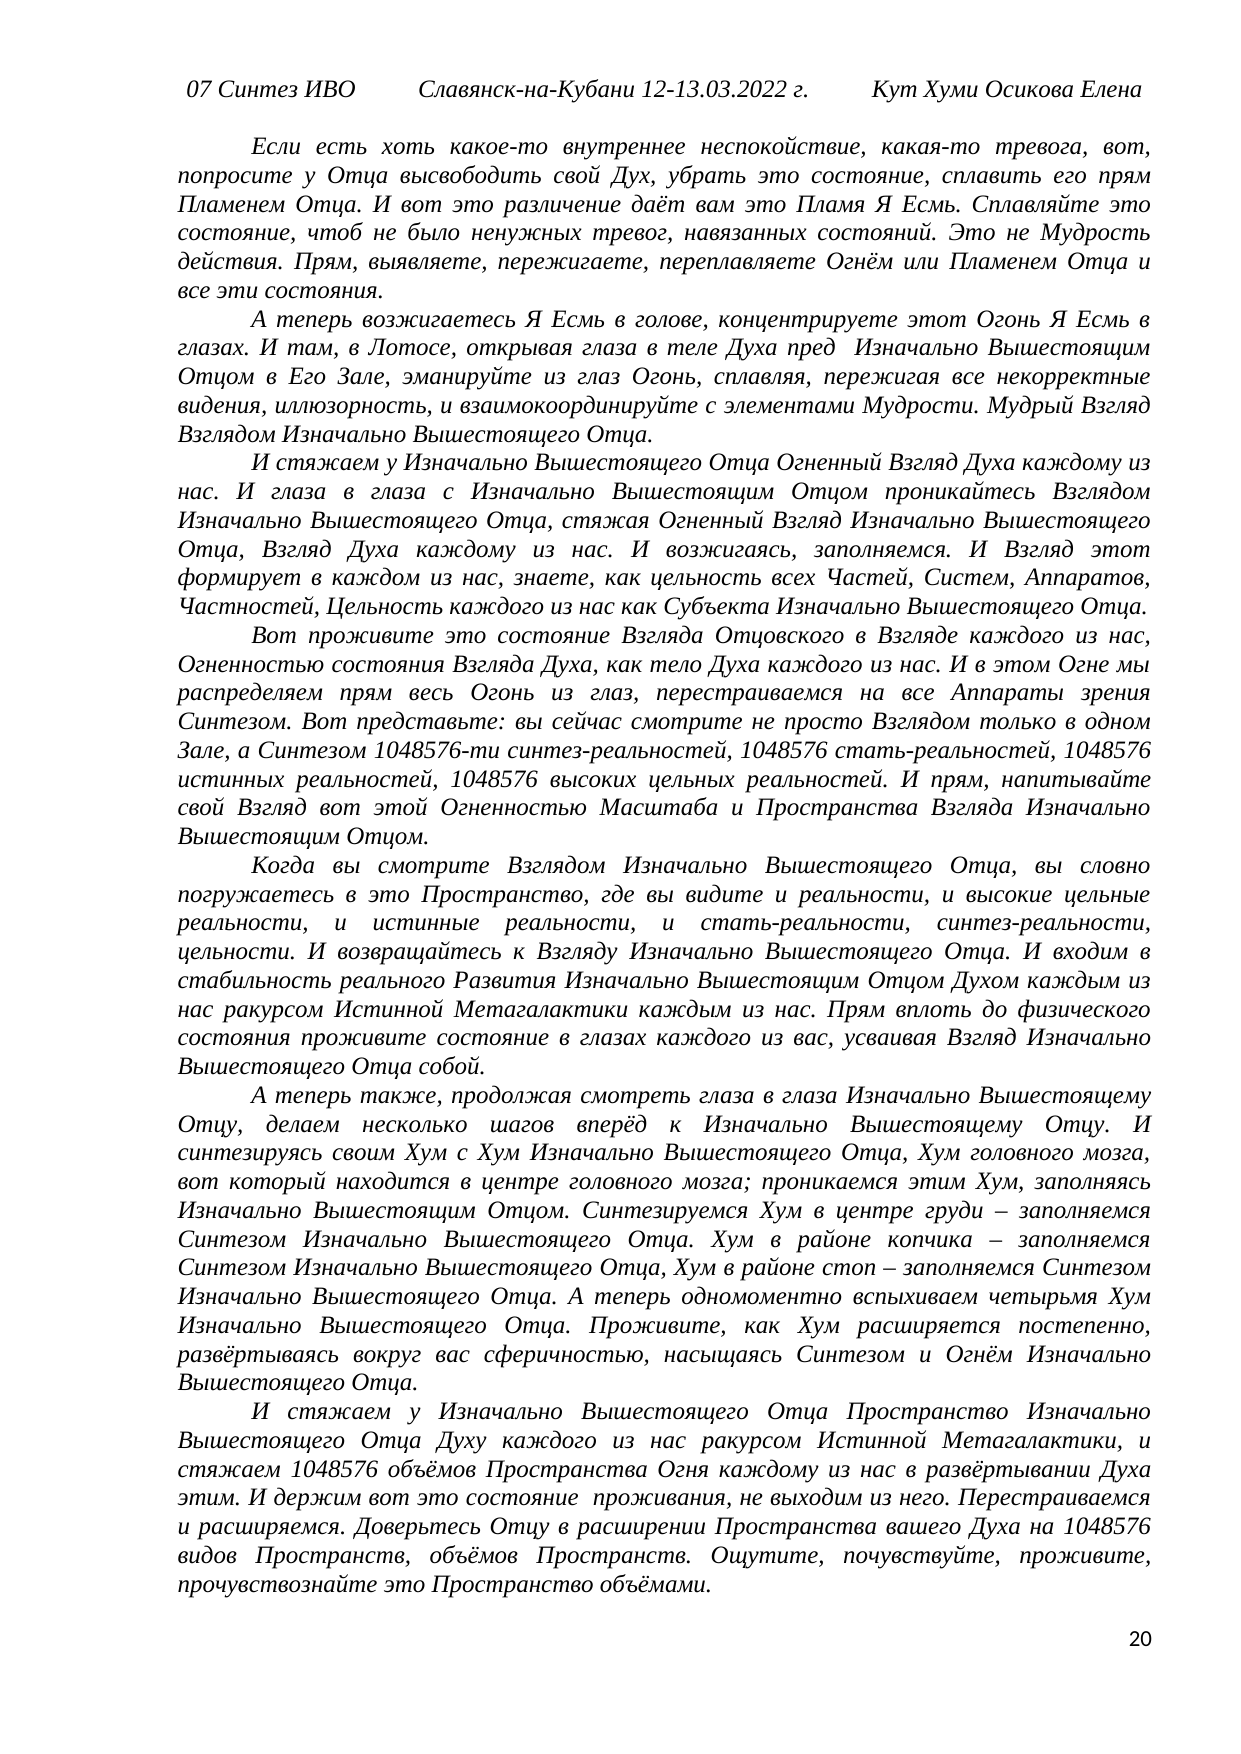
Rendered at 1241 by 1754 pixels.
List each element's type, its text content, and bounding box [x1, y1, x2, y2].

text Когда вы смотрите Взглядом Изначально Вышестоящего Отца, вы словно погружаетесь в это Пространство, где вы видите и реальности, и высокие цельные реальности, и истинные реальности, и стать-реальности, синтез-реальности, цельности. И возвращайтесь к Взгляду Изначально Вышестоящего Отца. И входим в стабильность реального Развития Изначально Вышестоящим Отцом Духом каждым из нас ракурсом Истинной Метагалактики каждым из нас. Прям вплоть до физического состояния проживите состояние в глазах каждого из вас, усваивая Взгляд Изначально Вышестоящего Отца собой. [177, 850, 1152, 1080]
text А теперь возжигаетесь Я Есмь в голове, концентрируете этот Огонь Я Есмь в глазах. И там, в Лотосе, открывая глаза в теле Духа пред Изначально Вышестоящим Отцом в Его Зале, эманируйте из глаз Огонь, сплавляя, пережигая все некорректные видения, иллюзорность, и взаимокоординируйте с элементами Мудрости. Мудрый Взгляд Взглядом Изначально Вышестоящего Отца. [177, 304, 1152, 447]
text И стяжаем у Изначально Вышестоящего Отца Пространство Изначально Вышестоящего Отца Духу каждого из нас ракурсом Истинной Метагалактики, и стяжаем 1048576 объёмов Пространства Огня каждому из нас в развёртывании Духа этим. И держим вот это состояние проживания, не выходим из него. Перестраиваемся и расширяемся. Доверьтесь Отцу в расширении Пространства вашего Духа на 1048576 видов Пространств, объёмов Пространств. Ощутите, почувствуйте, проживите, прочувствознайте это Пространство объёмами. [177, 1396, 1152, 1597]
text Если есть хоть какое-то внутреннее неспокойствие, какая-то тревога, вот, попросите у Отца высвободить свой Дух, убрать это состояние, сплавить его прям Пламенем Отца. И вот это различение даёт вам это Пламя Я Есмь. Сплавляйте это состояние, чтоб не было ненужных тревог, навязанных состояний. Это не Мудрость действия. Прям, выявляете, пережигаете, переплавляете Огнём или Пламенем Отца и все эти состояния. [177, 131, 1152, 304]
text Вот проживите это состояние Взгляда Отцовского в Взгляде каждого из нас, Огненностью состояния Взгляда Духа, как тело Духа каждого из нас. И в этом Огне мы распределяем прям весь Огонь из глаз, перестраиваемся на все Аппараты зрения Синтезом. Вот представьте: вы сейчас смотрите не просто Взглядом только в одном Зале, а Синтезом 1048576-ти синтез-реальностей, 1048576 стать-реальностей, 1048576 истинных реальностей, 1048576 высоких цельных реальностей. И прям, напитывайте свой Взгляд вот этой Огненностью Масштаба и Пространства Взгляда Изначально Вышестоящим Отцом. [177, 620, 1152, 850]
text А теперь также, продолжая смотреть глаза в глаза Изначально Вышестоящему Отцу, делаем несколько шагов вперёд к Изначально Вышестоящему Отцу. И синтезируясь своим Хум с Хум Изначально Вышестоящего Отца, Хум головного мозга, вот который находится в центре головного мозга; проникаемся этим Хум, заполняясь Изначально Вышестоящим Отцом. Синтезируемся Хум в центре груди – заполняемся Синтезом Изначально Вышестоящего Отца. Хум в районе копчика – заполняемся Синтезом Изначально Вышестоящего Отца, Хум в районе стоп – заполняемся Синтезом Изначально Вышестоящего Отца. А теперь одномоментно вспыхиваем четырьмя Хум Изначально Вышестоящего Отца. Проживите, как Хум расширяется постепенно, развёртываясь вокруг вас сферичностью, насыщаясь Синтезом и Огнём Изначально Вышестоящего Отца. [177, 1080, 1152, 1396]
text И стяжаем у Изначально Вышестоящего Отца Огненный Взгляд Духа каждому из нас. И глаза в глаза с Изначально Вышестоящим Отцом проникайтесь Взглядом Изначально Вышестоящего Отца, стяжая Огненный Взгляд Изначально Вышестоящего Отца, Взгляд Духа каждому из нас. И возжигаясь, заполняемся. И Взгляд этот формирует в каждом из нас, знаете, как цельность всех Частей, Систем, Аппаратов, Частностей, Цельность каждого из нас как Субъекта Изначально Вышестоящего Отца. [177, 447, 1152, 620]
